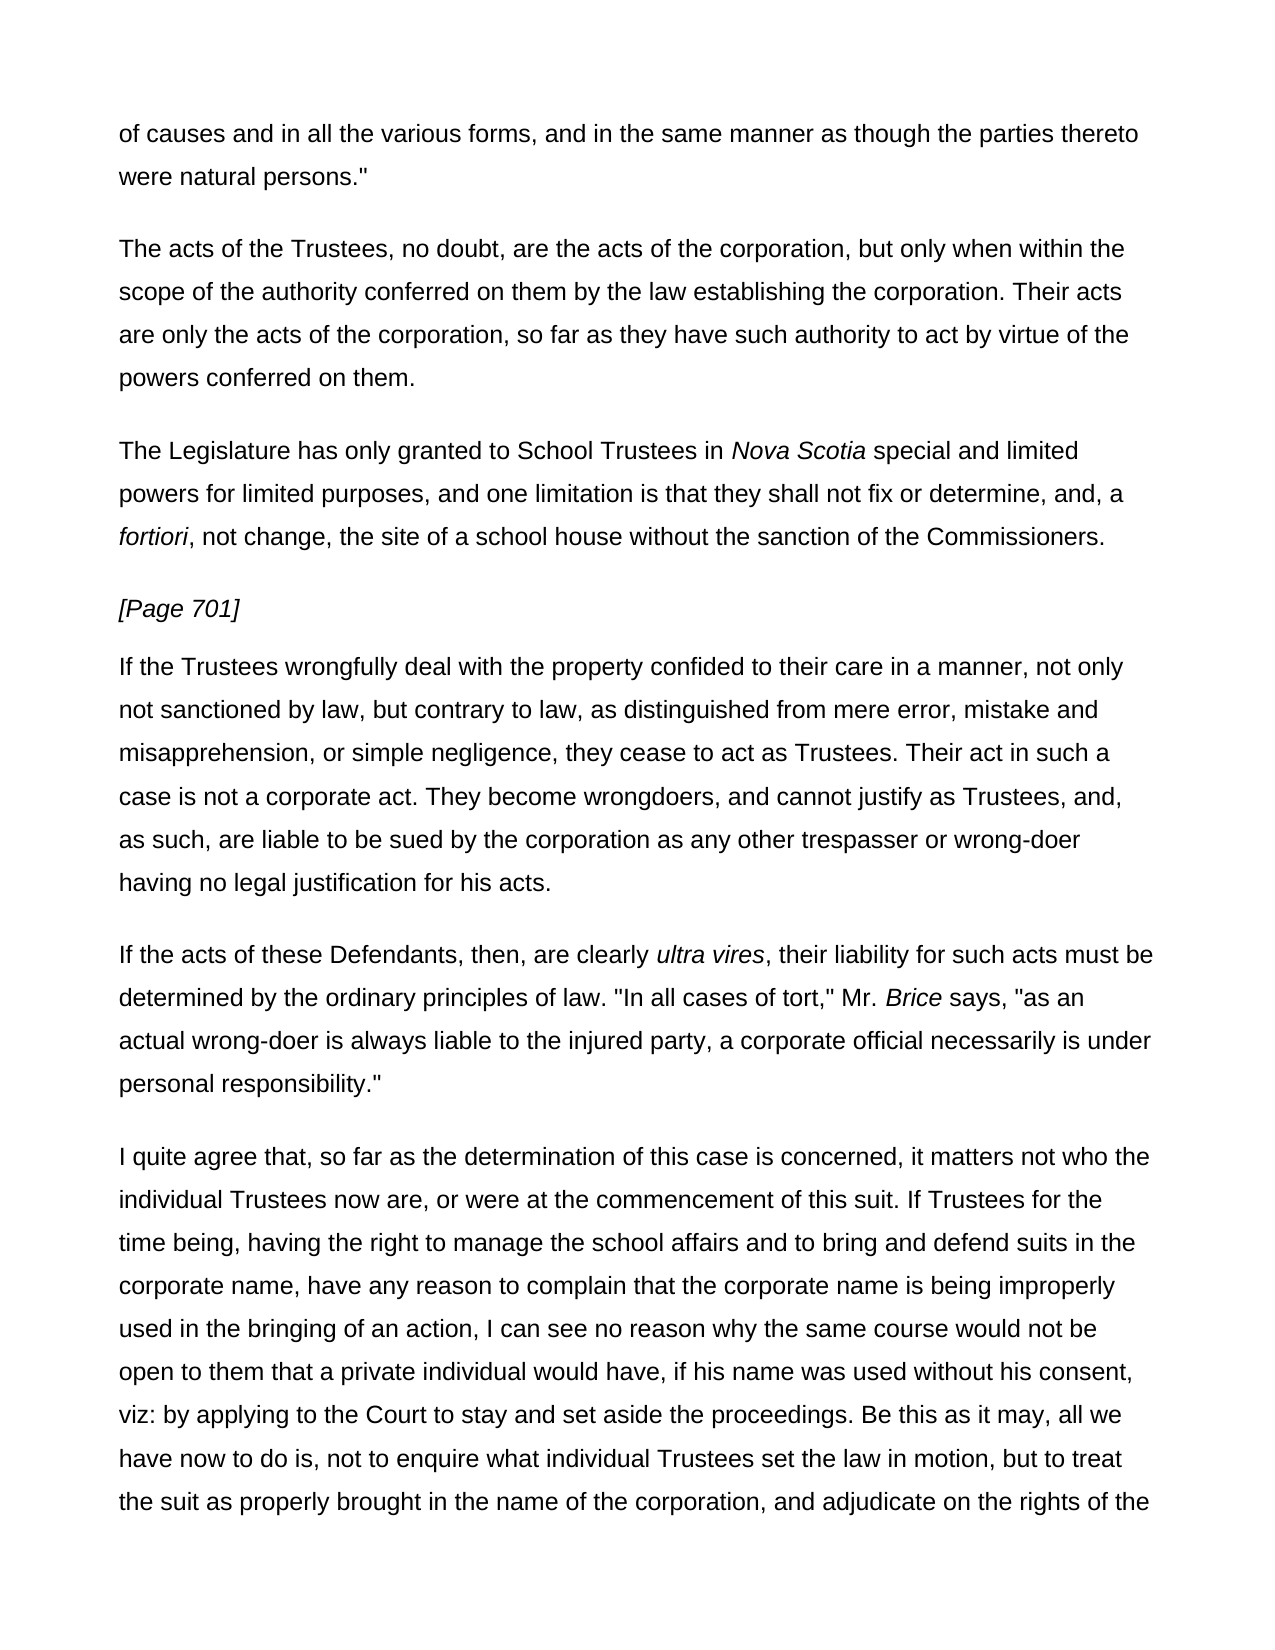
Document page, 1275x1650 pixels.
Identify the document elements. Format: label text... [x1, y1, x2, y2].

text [118, 118, 1156, 190]
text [118, 1142, 1156, 1515]
text The Legislature has only granted to School Trustees in Nova Scotia special and limited powers for limited purposes, and one limitation is that they shall not fix or determine, and, a fortiori, not change, the site of a school house without the sanction of the Commissioners. [118, 436, 1156, 551]
text [Page 701] [118, 594, 1156, 623]
text If the Trustees wrongfully deal with the property confided to their care in a manner, not only not sanctioned by law, but contrary to law, as distinguished from mere error, mistake and misapprehension, or simple negligence, they cease to act as Trustees. Their act in such a case is not a corporate act. They become wrongdoers, and cannot justify as Trustees, and, as such, are liable to be sued by the corporation as any other trespasser or wrong-doer having no legal justification for his acts. [118, 652, 1156, 896]
text The acts of the Trustees, no doubt, are the acts of the corporation, but only when within the scope of the authority conferred on them by the law establishing the corporation. Their acts are only the acts of the corporation, so far as they have such authority to act by virtue of the powers conferred on them. [118, 234, 1156, 392]
text If the acts of these Defendants, then, are clearly ultra vires, their liability for such acts must be determined by the ordinary principles of law. "In all cases of tort," Mr. Brice says, "as an actual wrong-doer is always liable to the injured party, a corporate official necessarily is under personal responsibility." [118, 940, 1156, 1098]
